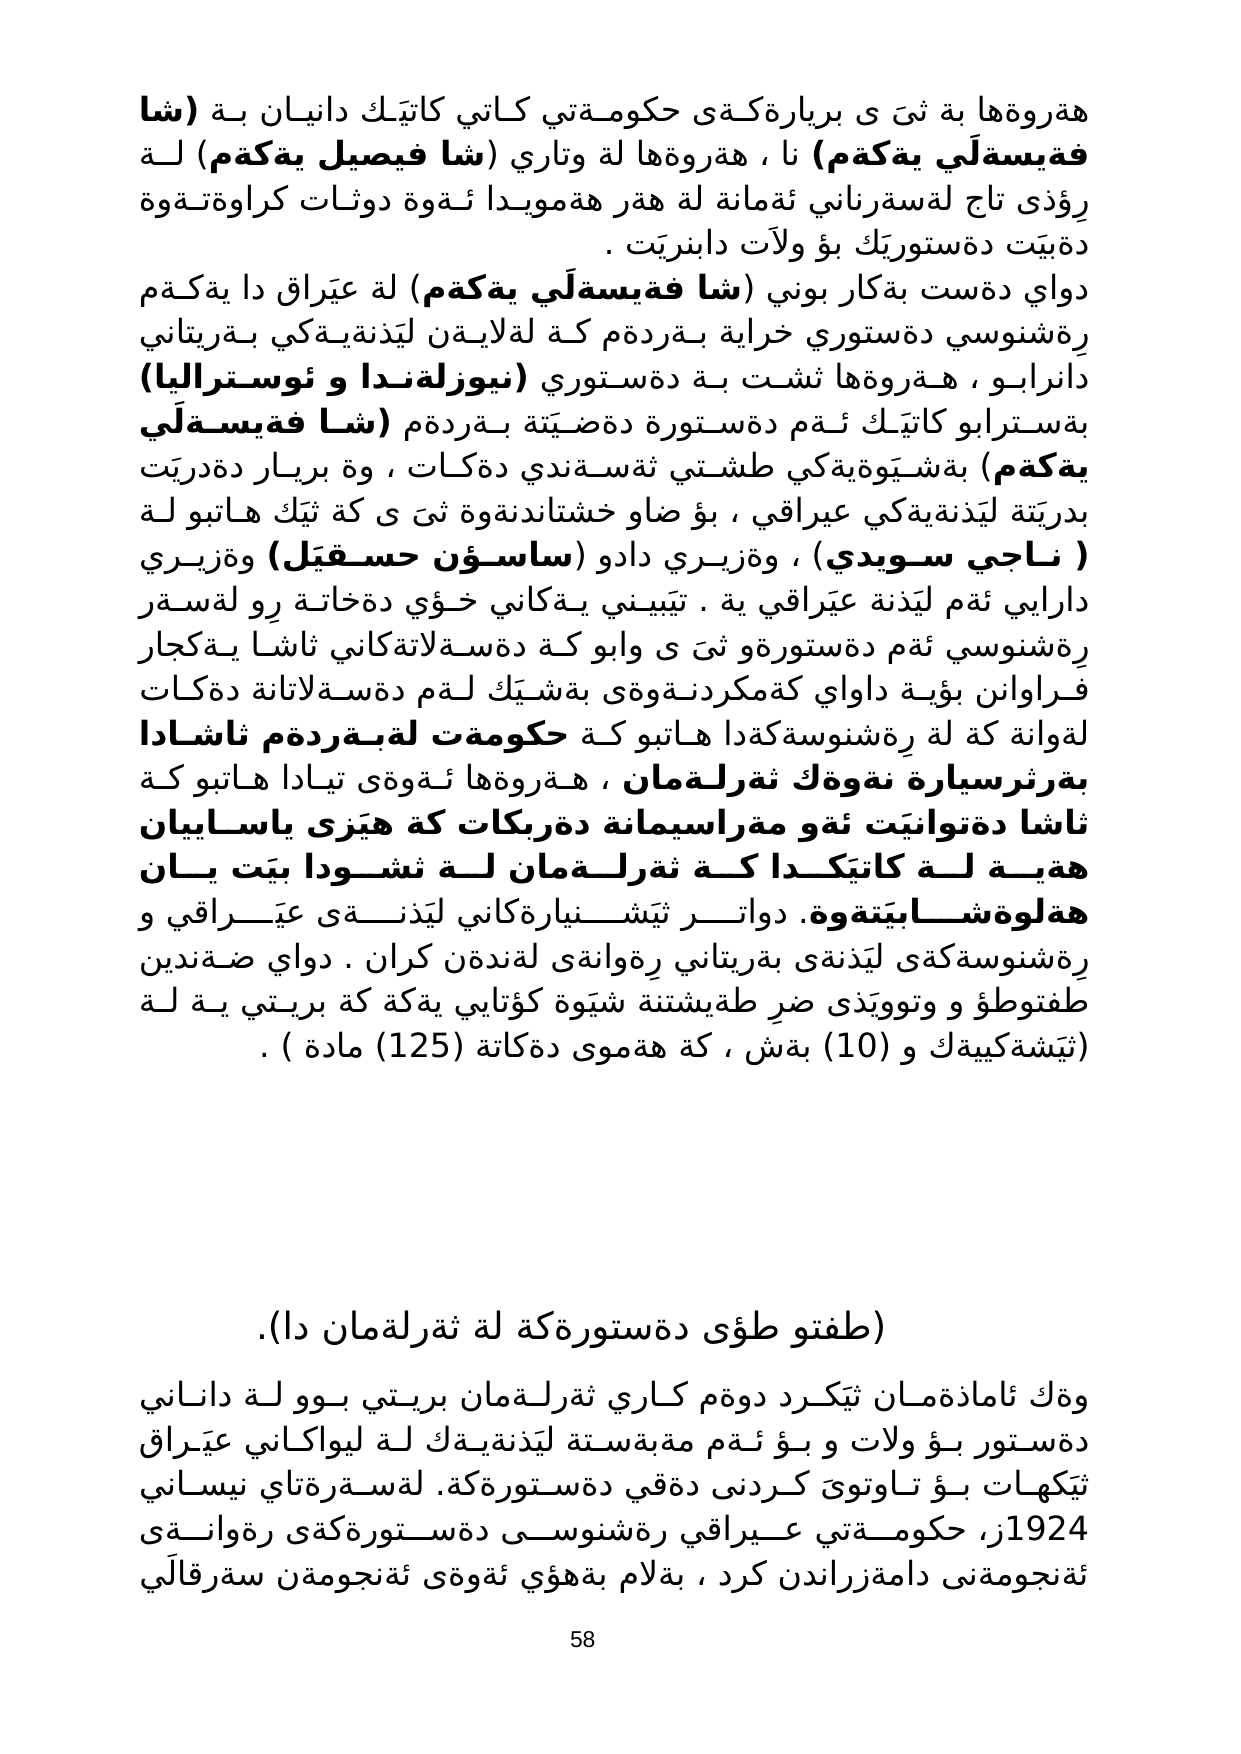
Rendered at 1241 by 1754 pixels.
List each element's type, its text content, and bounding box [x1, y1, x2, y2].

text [139, 90, 1089, 263]
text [139, 1376, 1089, 1593]
text (طفتو طؤى دةستورةكة لة ثةرلةمان دا). [139, 1305, 1089, 1348]
text دواي دةست بةكار بوني (شا فةيسةلَي يةكةم) لة عيَراق دا يةكةم رِةشنوسي دةستوري خراية بةردةم كة لةلايةن ليَذنةيةكي بةريتاني دانرابو ، هةروةها ثشت بة دةستوري (نيوزلةندا و ئوستراليا) بةسترابو كاتيَك ئةم دةستورة دةضيَتة بةردةم (شا فةيسةلَي يةكةم) بةشيَوةيةكي طشتي ثةسةندي دةكات ، وة بريار دةدريَت بدريَتة ليَذنةيةكي عيراقي ، بؤ ضاو خشتاندنةوة ثىَ ى كة ثيَك هاتبو لة ( ناجي سويدي) ، وةزيري دادو (ساسؤن حسقيَل) وةزيري دارايي ئةم ليَذنة عيَراقي ية . تيَبيني يةكاني خؤي دةخاتة رِو لةسةر رِةشنوسي ئةم دةستورةو ثىَ ى وابو كة دةسةلاتةكاني ثاشا يةكجار فراوانن بؤية داواي كةمكردنةوةى بةشيَك لةم دةسةلاتانة دةكات لةوانة كة لة رِةشنوسةكةدا هاتبو كة حكومةت لةبةردةم ثاشادا بةرثرسيارة نةوةك ثةرلةمان ، هةروةها ئةوةى تيادا هاتبو كة ثاشا دةتوانيَت ئةو مةراسيمانة دةربكات كة هيَزى ياساييان هةية لة كاتيَكدا كة ثةرلةمان لة ثشودا بيَت يان هةلوةشابيَتةوة. دواتر ثيَشنيارةكاني ليَذنةى عيَراقي و رِةشنوسةكةى ليَذنةى بةريتاني رِةوانةى لةندةن كران . دواي ضةندين طفتوطؤ و وتوويَذى ضرِ طةيشتنة شيَوة كؤتايي يةكة كة بريتي ية لة (ثيَشةكييةك و (10) بةش ، كة هةموى دةكاتة (125) مادة ) . [139, 268, 1089, 1065]
